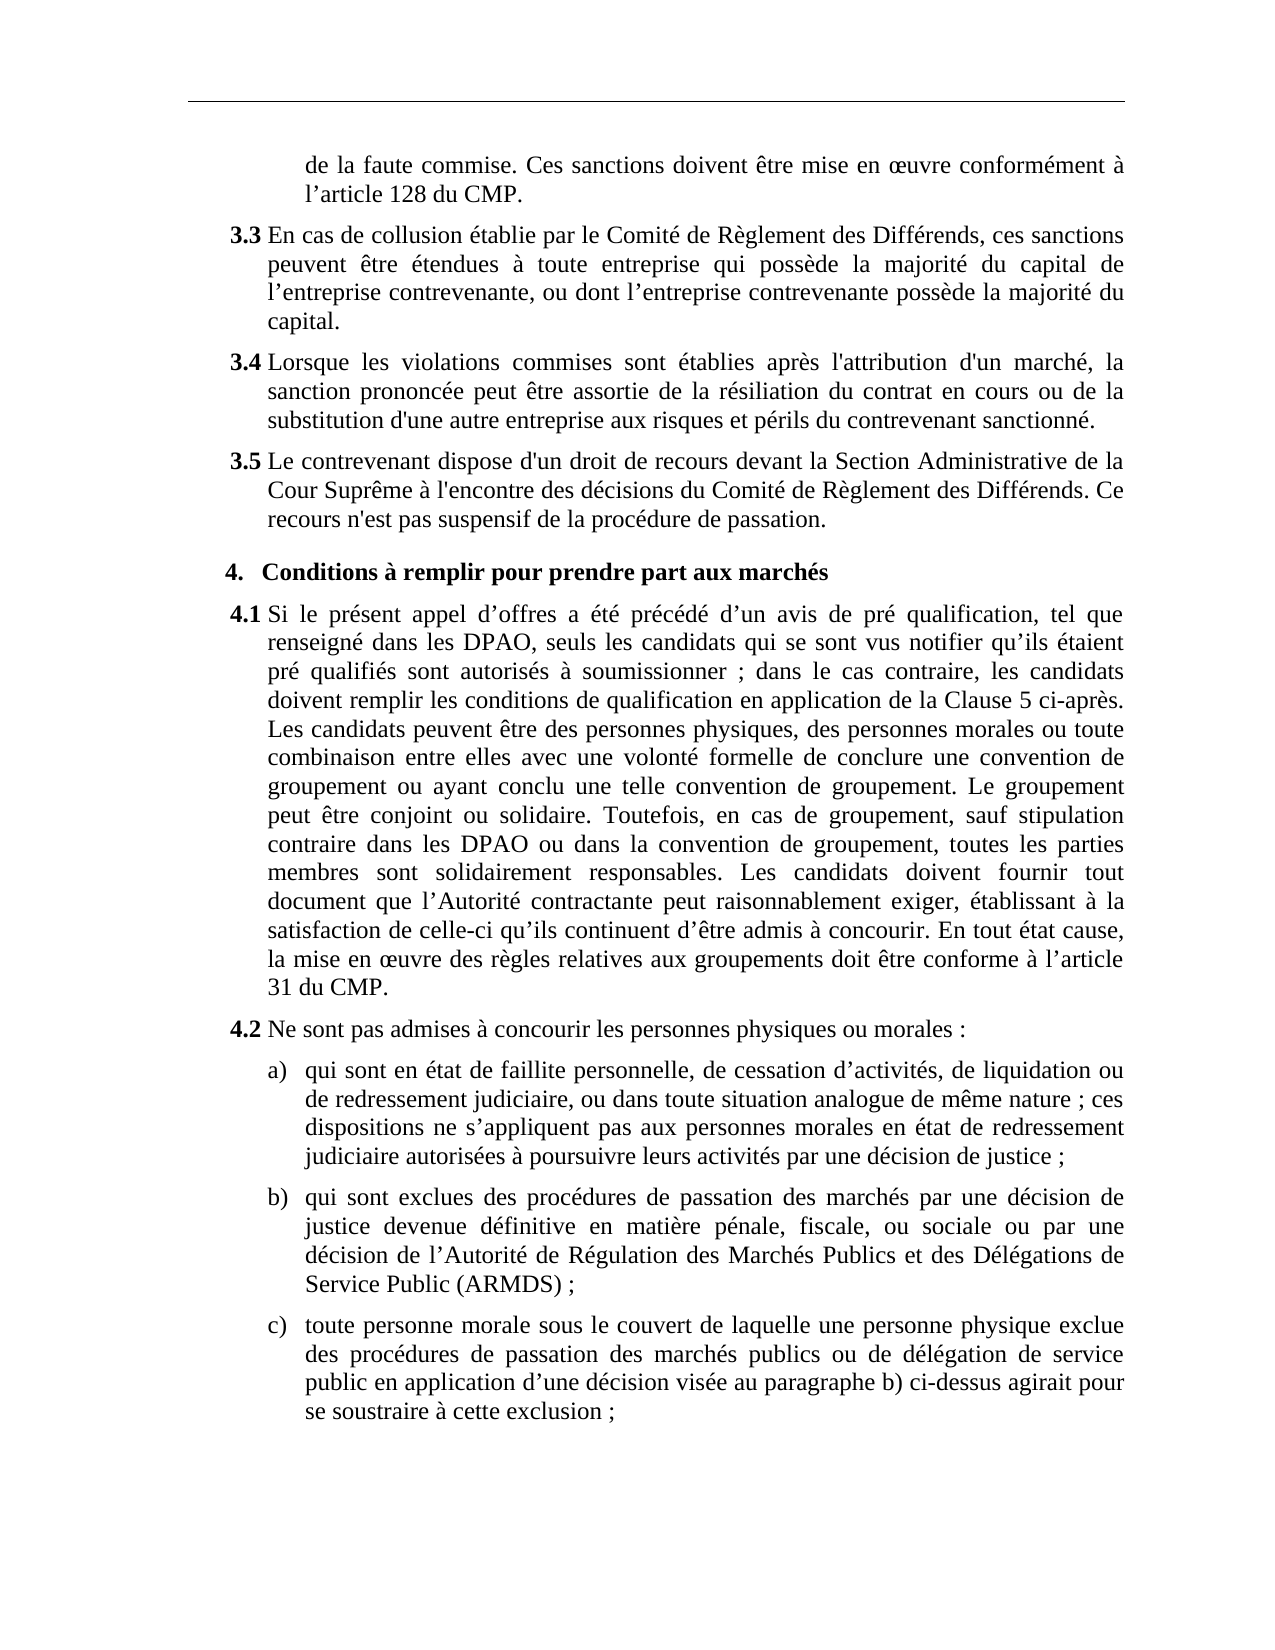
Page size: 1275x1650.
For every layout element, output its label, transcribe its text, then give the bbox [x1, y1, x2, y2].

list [267, 150, 1125, 207]
list Le contrevenant dispose d'un droit de recours devant la Section Administrative de la Cour Suprême à l'encontre des décisions du Comité de Règlement des Différends. Ce recours n'est pas suspensif de la procédure de passation. [230, 446, 1125, 532]
list Lorsque les violations commises sont établies après l'attribution d'un marché, la sanction prononcée peut être assortie de la résiliation du contrat en cours ou de la substitution d'une autre entreprise aux risques et périls du contrevenant sanctionné. [230, 347, 1125, 434]
list qui sont exclues des procédures de passation des marchés par une décision de justice devenue définitive en matière pénale, fiscale, ou sociale ou par une décision de l’Autorité de Régulation des Marchés Publics et des Délégations de Service Public (ARMDS) ; [267, 1182, 1125, 1297]
list Ne sont pas admises à concourir les personnes physiques ou morales : [230, 1014, 1125, 1042]
list qui sont en état de faillite personnelle, de cessation d’activités, de liquidation ou de redressement judiciaire, ou dans toute situation analogue de même nature ; ces dispositions ne s’appliquent pas aux personnes morales en état de redressement judiciaire autorisées à poursuivre leurs activités par une décision de justice ; [267, 1055, 1125, 1170]
subtitle Conditions à remplir pour prendre part aux marchés [225, 557, 1125, 586]
list Si le présent appel d’offres a été précédé d’un avis de pré qualification, tel que renseigné dans les DPAO, seuls les candidats qui se sont vus notifier qu’ils étaient pré qualifiés sont autorisés à soumissionner ; dans le cas contraire, les candidats doivent remplir les conditions de qualification en application de la Clause 5 ci-après. Les candidats peuvent être des personnes physiques, des personnes morales ou toute combinaison entre elles avec une volonté formelle de conclure une convention de groupement ou ayant conclu une telle convention de groupement. Le groupement peut être conjoint ou solidaire. Toutefois, en cas de groupement, sauf stipulation contraire dans les DPAO ou dans la convention de groupement, toutes les parties membres sont solidairement responsables. Les candidats doivent fournir tout document que l’Autorité contractante peut raisonnablement exiger, établissant à la satisfaction de celle-ci qu’ils continuent d’être admis à concourir. En tout état cause, la mise en œuvre des règles relatives aux groupements doit être conforme à l’article 31 du CMP. [230, 599, 1125, 1001]
list En cas de collusion établie par le Comité de Règlement des Différends, ces sanctions peuvent être étendues à toute entreprise qui possède la majorité du capital de l’entreprise contrevenante, ou dont l’entreprise contrevenante possède la majorité du capital. [230, 220, 1125, 335]
list toute personne morale sous le couvert de laquelle une personne physique exclue des procédures de passation des marchés publics ou de délégation de service public en application d’une décision visée au paragraphe b) ci-dessus agirait pour se soustraire à cette exclusion ; [267, 1310, 1125, 1425]
